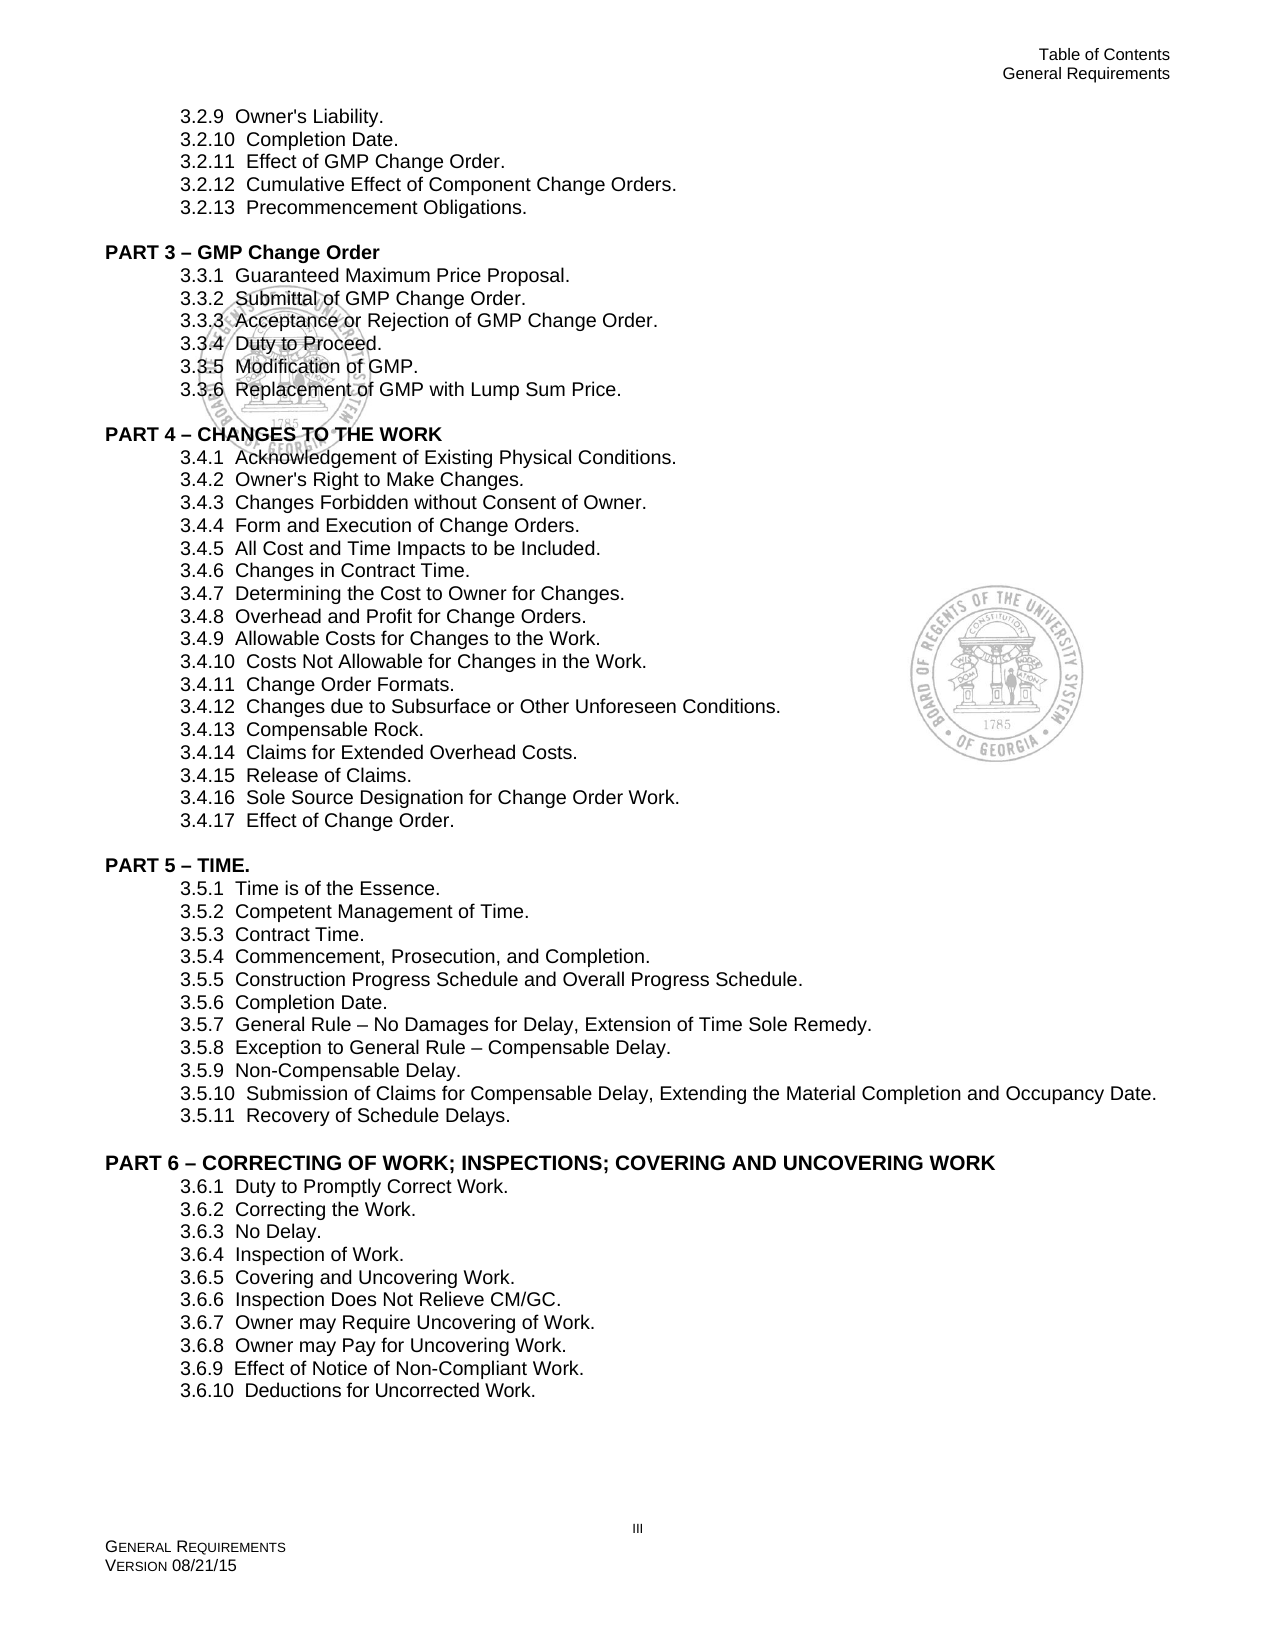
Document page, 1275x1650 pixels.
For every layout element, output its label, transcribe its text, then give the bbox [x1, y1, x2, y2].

text 3.3.4 Duty to Proceed. [180, 332, 1170, 355]
text 3.6.3 No Delay. [180, 1220, 1170, 1243]
text 3.2.11 Effect of GMP Change Order. [180, 150, 1170, 173]
text 3.5.7 General Rule – No Damages for Delay, Extension of Time Sole Remedy. [180, 1013, 1170, 1036]
subtitle 3.4.16 Sole Source Designation for Change Order Work. [180, 786, 1170, 809]
subtitle 3.4.17 Effect of Change Order. [180, 809, 1170, 832]
text 3.6.5 Covering and Uncovering Work. [180, 1266, 1170, 1288]
picture [180, 400, 384, 423]
text 3.6.4 Inspection of Work. [180, 1243, 1170, 1266]
text 3.6.1 Duty to Promptly Correct Work. [180, 1175, 1170, 1197]
text 3.4.4 Form and Execution of Change Orders. [180, 514, 1170, 536]
text 3.4.1 Acknowledgement of Existing Physical Conditions. [180, 446, 1170, 468]
text 3.6.10 Deductions for Uncorrected Work. [180, 1379, 1170, 1402]
text 3.5.4 Commencement, Prosecution, and Completion. [180, 945, 1170, 968]
text 3.5.9 Non-Compensable Delay. [180, 1059, 1170, 1081]
text PART 6 – CORRECTING OF WORK; INSPECTIONS; COVERING AND UNCOVERING WORK [105, 1151, 1170, 1175]
text 3.5.6 Completion Date. [180, 991, 1170, 1013]
text 3.5.11 Recovery of Schedule Delays. [180, 1104, 1170, 1127]
text 3.3.5 Modification of GMP. [180, 355, 1170, 377]
text 3.4.8 Overhead and Profit for Change Orders. [180, 604, 1170, 627]
text 3.4.10 Costs Not Allowable for Changes in the Work. [180, 650, 1170, 673]
text 3.6.6 Inspection Does Not Relieve CM/GC. [180, 1288, 1170, 1311]
text 3.5.3 Contract Time. [180, 922, 1170, 945]
text 3.5.2 Competent Management of Time. [180, 900, 1170, 922]
text PART 3 – GMP Change Order [105, 241, 1170, 264]
subtitle 3.4.2 Owner's Right to Make Changes. [180, 468, 1170, 491]
text 3.6.7 Owner may Require Uncovering of Work. [180, 1311, 1170, 1334]
text 3.5.1 Time is of the Essence. [180, 877, 1170, 900]
text 3.4.14 Claims for Extended Overhead Costs. [180, 741, 1170, 763]
text 3.4.9 Allowable Costs for Changes to the Work. [180, 627, 1170, 650]
text 3.6.8 Owner may Pay for Uncovering Work. [180, 1334, 1170, 1356]
text 3.2.12 Cumulative Effect of Component Change Orders. [180, 173, 1170, 196]
text 3.5.10 Submission of Claims for Compensable Delay, Extending the Material Completion and Occupancy Date. [180, 1081, 1170, 1104]
text 3.4.12 Changes due to Subsurface or Other Unforeseen Conditions. [180, 695, 1170, 718]
subtitle 3.4.7 Determining the Cost to Owner for Changes. [180, 582, 1170, 604]
text 3.2.13 Precommencement Obligations. [180, 196, 1170, 218]
text PART 4 – CHANGES TO THE WORK [105, 423, 1170, 446]
text 3.5.5 Construction Progress Schedule and Overall Progress Schedule. [180, 968, 1170, 991]
text 3.3.6 Replacement of GMP with Lump Sum Price. [180, 377, 1170, 400]
text 3.4.6 Changes in Contract Time. [180, 559, 1170, 582]
text 3.2.9 Owner's Liability. [180, 105, 1170, 128]
text 3.4.5 All Cost and Time Impacts to be Included. [180, 536, 1170, 559]
text 3.4.13 Compensable Rock. [180, 718, 1170, 741]
text 3.3.3 Acceptance or Rejection of GMP Change Order. [180, 309, 1170, 332]
subtitle 3.4.15 Release of Claims. [180, 763, 1170, 786]
text 3.6.2 Correcting the Work. [180, 1197, 1170, 1220]
subtitle 3.4.11 Change Order Formats. [180, 673, 1170, 695]
text 3.5.8 Exception to General Rule – Compensable Delay. [180, 1036, 1170, 1059]
text 3.3.1 Guaranteed Maximum Price Proposal. [180, 264, 1170, 287]
text PART 5 – TIME. [105, 854, 1170, 877]
text 3.4.3 Changes Forbidden without Consent of Owner. [180, 491, 1170, 514]
text 3.3.2 Submittal of GMP Change Order. [180, 287, 1170, 309]
text 3.6.9 Effect of Notice of Non-Compliant Work. [180, 1356, 1170, 1379]
text 3.2.10 Completion Date. [180, 128, 1170, 150]
